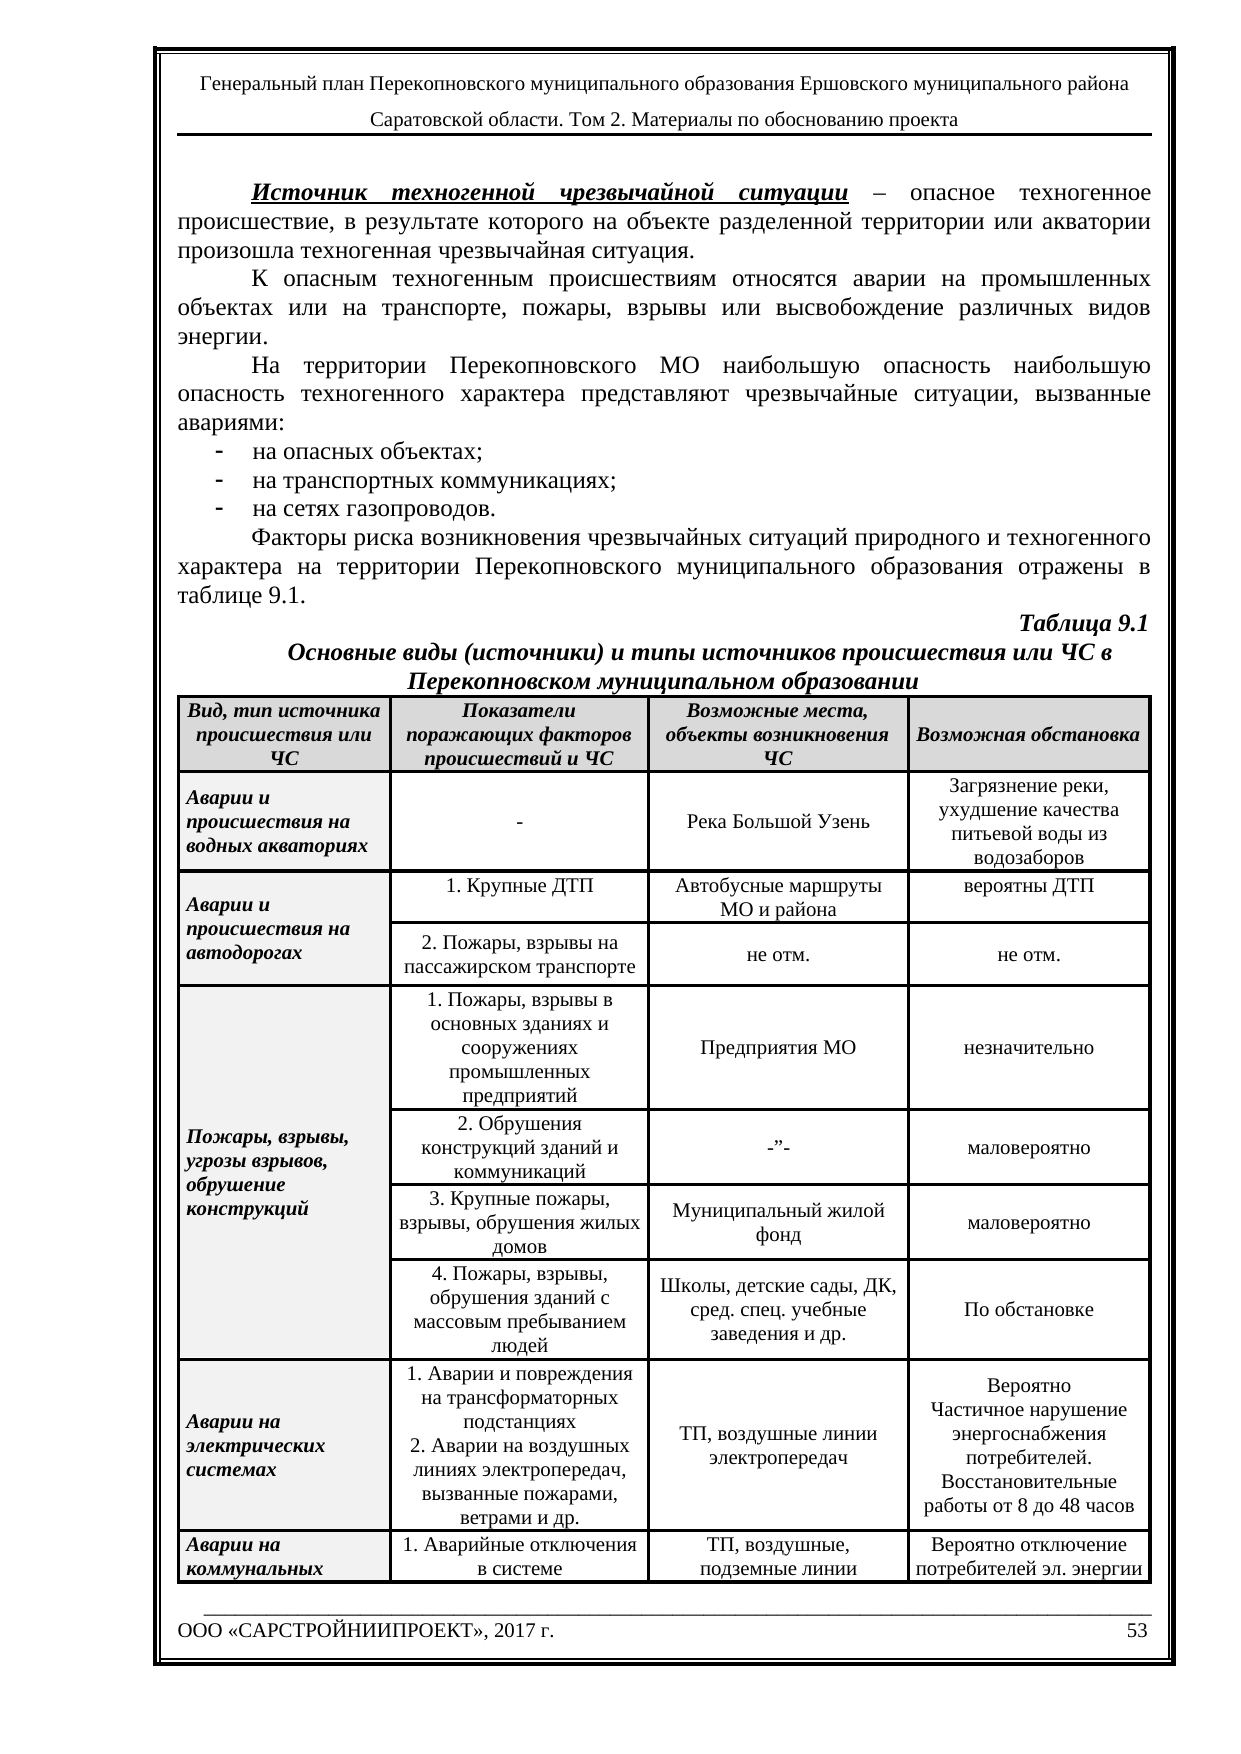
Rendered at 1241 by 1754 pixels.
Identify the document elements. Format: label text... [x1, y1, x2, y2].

table_header Вид, тип источника происшествия или ЧС [180, 698, 389, 770]
table_cell Аварии и происшествия на автодорогах [180, 873, 389, 984]
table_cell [180, 1532, 389, 1580]
table_cell -”- [650, 1111, 907, 1183]
table_header Возможные места, объекты возникновения ЧС [650, 698, 907, 770]
table_cell Автобусные маршруты МО и района [650, 873, 907, 921]
table_cell Загрязнение реки, ухудшение качества питьевой воды из водозаборов [910, 773, 1148, 869]
table_cell 1. Аварии и повреждения на трансформаторных подстанциях 2. Аварии на воздушных линиях электропередач, вызванные пожарами, ветрами и др. [392, 1361, 647, 1529]
table_cell Вероятно Частичное нарушение энергоснабжения потребителей. Восстановительные работы от 8 до 48 часов [910, 1361, 1148, 1529]
table_cell незначительно [910, 987, 1148, 1107]
table_cell 4. Пожары, взрывы, обрушения зданий с массовым пребыванием людей [392, 1261, 647, 1357]
table_cell вероятны ДТП [910, 873, 1148, 921]
text К опасным техногенным происшествиям относятся аварии на промышленных объектах или на транспорте, пожары, взрывы или высвобождение различных видов энергии. [177, 263, 1152, 350]
table_cell 2. Обрушения конструкций зданий и коммуникаций [392, 1111, 647, 1183]
table_cell Пожары, взрывы, угрозы взрывов, обрушение конструкций [180, 987, 389, 1357]
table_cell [910, 1532, 1148, 1580]
table_cell маловероятно [910, 1111, 1148, 1183]
table_cell маловероятно [910, 1186, 1148, 1258]
table_cell ТП, воздушные линии электропередач [650, 1361, 907, 1529]
table_cell По обстановке [910, 1261, 1148, 1357]
table_cell 3. Крупные пожары, взрывы, обрушения жилых домов [392, 1186, 647, 1258]
table_cell Аварии и происшествия на водных акваториях [180, 773, 389, 869]
text Факторы риска возникновения чрезвычайных ситуаций природного и техногенного характера на территории Перекопновского муниципального образования отражены в таблице 9.1. [177, 522, 1152, 608]
table_cell Река Большой Узень [650, 773, 907, 869]
list на транспортных коммуникациях; [215, 465, 1152, 493]
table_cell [392, 1532, 647, 1580]
table_cell 2. Пожары, взрывы на пассажирском транспорте [392, 924, 647, 984]
table_cell Муниципальный жилой фонд [650, 1186, 907, 1258]
table_cell 1. Крупные ДТП [392, 873, 647, 921]
table_cell не отм. [910, 924, 1148, 984]
table_header Возможная обстановка [910, 698, 1148, 770]
list на сетях газопроводов. [215, 493, 1152, 522]
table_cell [650, 1532, 907, 1580]
list на опасных объектах; [215, 436, 1152, 465]
table_cell Аварии на электрических системах [180, 1361, 389, 1529]
table_cell Школы, детские сады, ДК, сред. спец. учебные заведения и др. [650, 1261, 907, 1357]
table_cell - [392, 773, 647, 869]
table_cell 1. Пожары, взрывы в основных зданиях и сооружениях промышленных предприятий [392, 987, 647, 1107]
table_cell не отм. [650, 924, 907, 984]
text Основные виды (источники) и типы источников происшествия или ЧС в Перекопновском муниципальном образовании [177, 637, 1152, 695]
text Таблица 9.1 [177, 608, 1152, 637]
text Источник техногенной чрезвычайной ситуации – опасное техногенное происшествие, в результате которого на объекте разделенной территории или акватории произошла техногенная чрезвычайная ситуация. [177, 177, 1152, 263]
text На территории Перекопновского МО наибольшую опасность наибольшую опасность техногенного характера представляют чрезвычайные ситуации, вызванные авариями: [177, 350, 1152, 436]
table_header Показатели поражающих факторов происшествий и ЧС [392, 698, 647, 770]
table_cell Предприятия МО [650, 987, 907, 1107]
